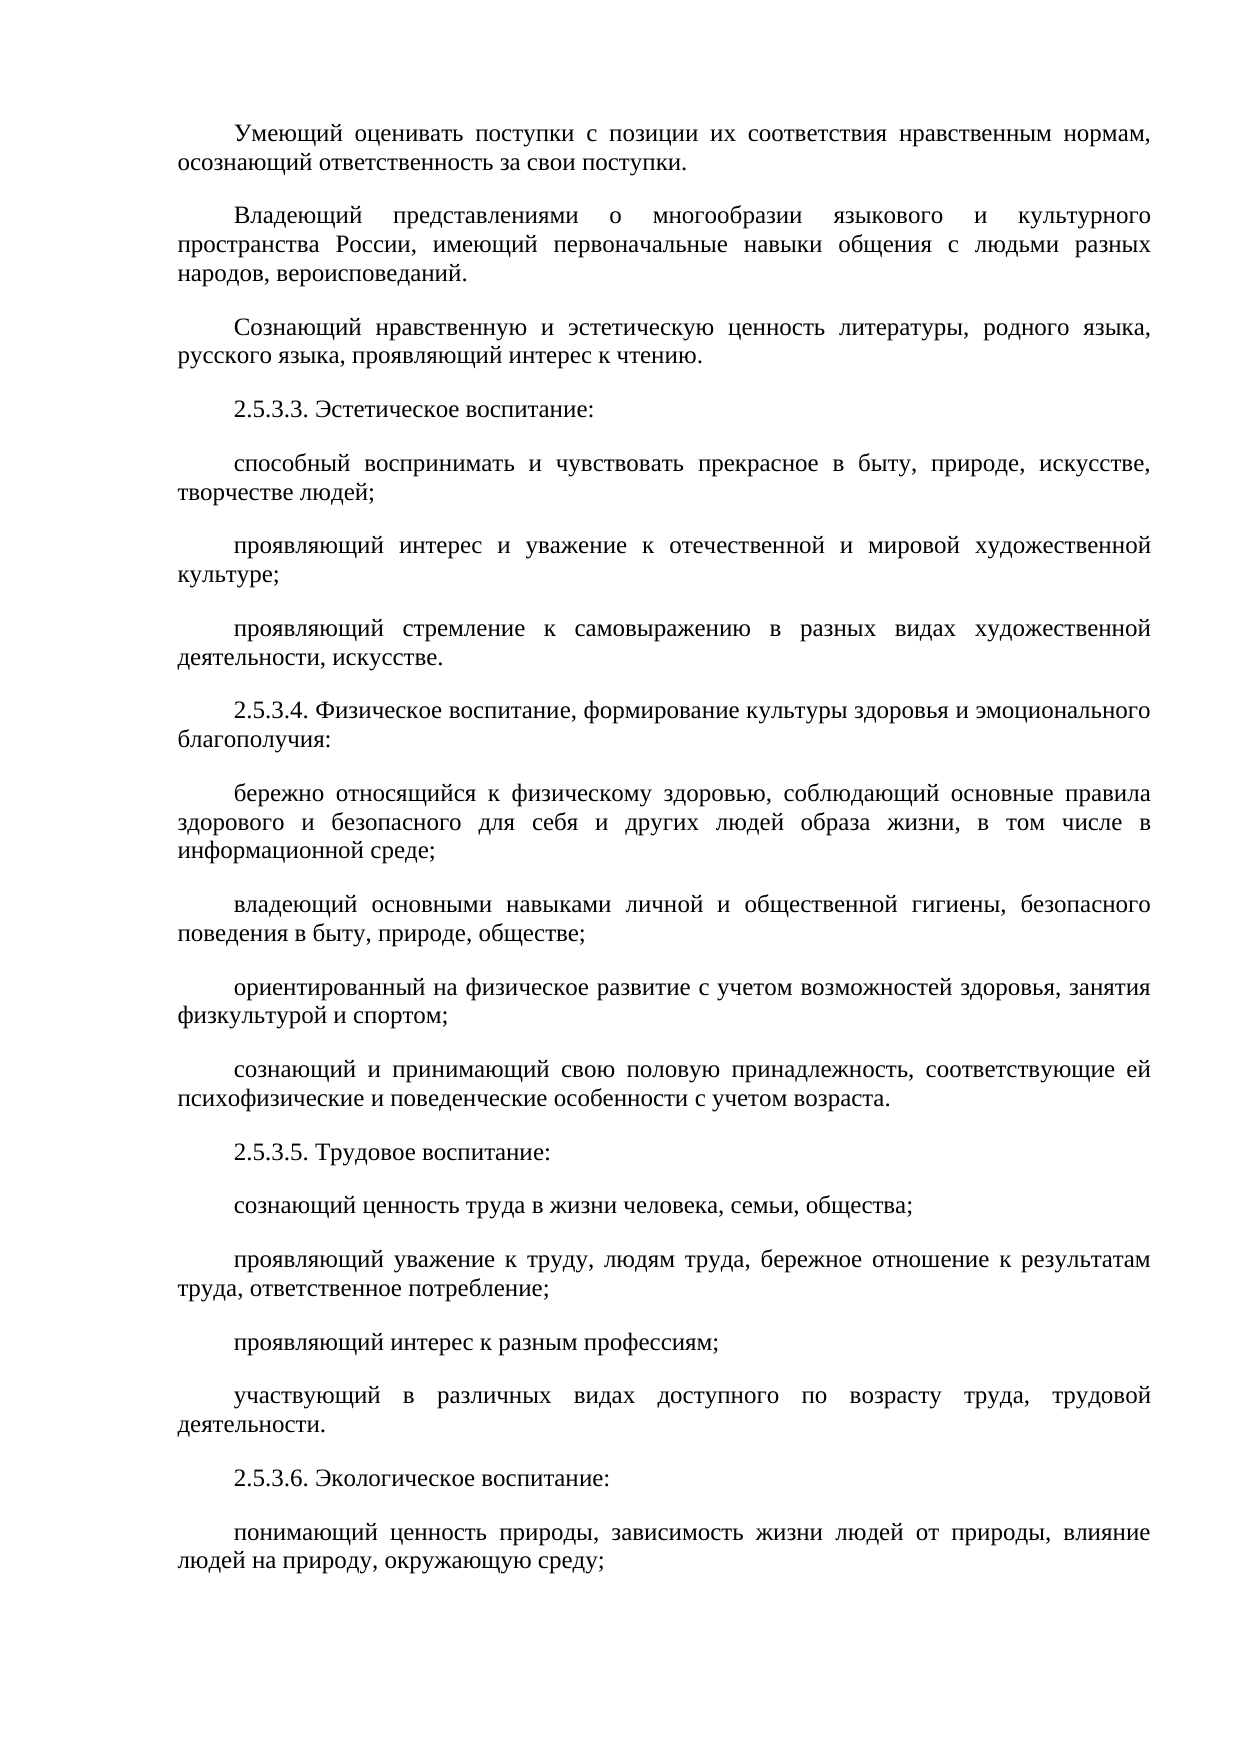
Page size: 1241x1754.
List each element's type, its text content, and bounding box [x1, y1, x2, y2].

text Сознающий нравственную и эстетическую ценность литературы, родного языка, русского языка, проявляющий интерес к чтению. [177, 312, 1152, 369]
text 2.5.3.5. Трудовое воспитание: [177, 1137, 1152, 1166]
text 2.5.3.3. Эстетическое воспитание: [177, 394, 1152, 423]
text проявляющий интерес к разным профессиям; [177, 1327, 1152, 1356]
text понимающий ценность природы, зависимость жизни людей от природы, влияние людей на природу, окружающую среду; [177, 1517, 1152, 1574]
text 2.5.3.4. Физическое воспитание, формирование культуры здоровья и эмоционального благополучия: [177, 696, 1152, 753]
text 2.5.3.6. Экологическое воспитание: [177, 1463, 1152, 1492]
text сознающий ценность труда в жизни человека, семьи, общества; [177, 1191, 1152, 1219]
text бережно относящийся к физическому здоровью, соблюдающий основные правила здорового и безопасного для себя и других людей образа жизни, в том числе в информационной среде; [177, 778, 1152, 864]
text ориентированный на физическое развитие с учетом возможностей здоровья, занятия физкультурой и спортом; [177, 972, 1152, 1029]
text Владеющий представлениями о многообразии языкового и культурного пространства России, имеющий первоначальные навыки общения с людьми разных народов, вероисповеданий. [177, 201, 1152, 287]
text проявляющий интерес и уважение к отечественной и мировой художественной культуре; [177, 531, 1152, 588]
text сознающий и принимающий свою половую принадлежность, соответствующие ей психофизические и поведенческие особенности с учетом возраста. [177, 1054, 1152, 1112]
text проявляющий стремление к самовыражению в разных видах художественной деятельности, искусстве. [177, 613, 1152, 671]
text проявляющий уважение к труду, людям труда, бережное отношение к результатам труда, ответственное потребление; [177, 1244, 1152, 1302]
text способный воспринимать и чувствовать прекрасное в быту, природе, искусстве, творчестве людей; [177, 448, 1152, 506]
text владеющий основными навыками личной и общественной гигиены, безопасного поведения в быту, природе, обществе; [177, 889, 1152, 947]
text Умеющий оценивать поступки с позиции их соответствия нравственным нормам, осознающий ответственность за свои поступки. [177, 118, 1152, 176]
text участвующий в различных видах доступного по возрасту труда, трудовой деятельности. [177, 1381, 1152, 1438]
